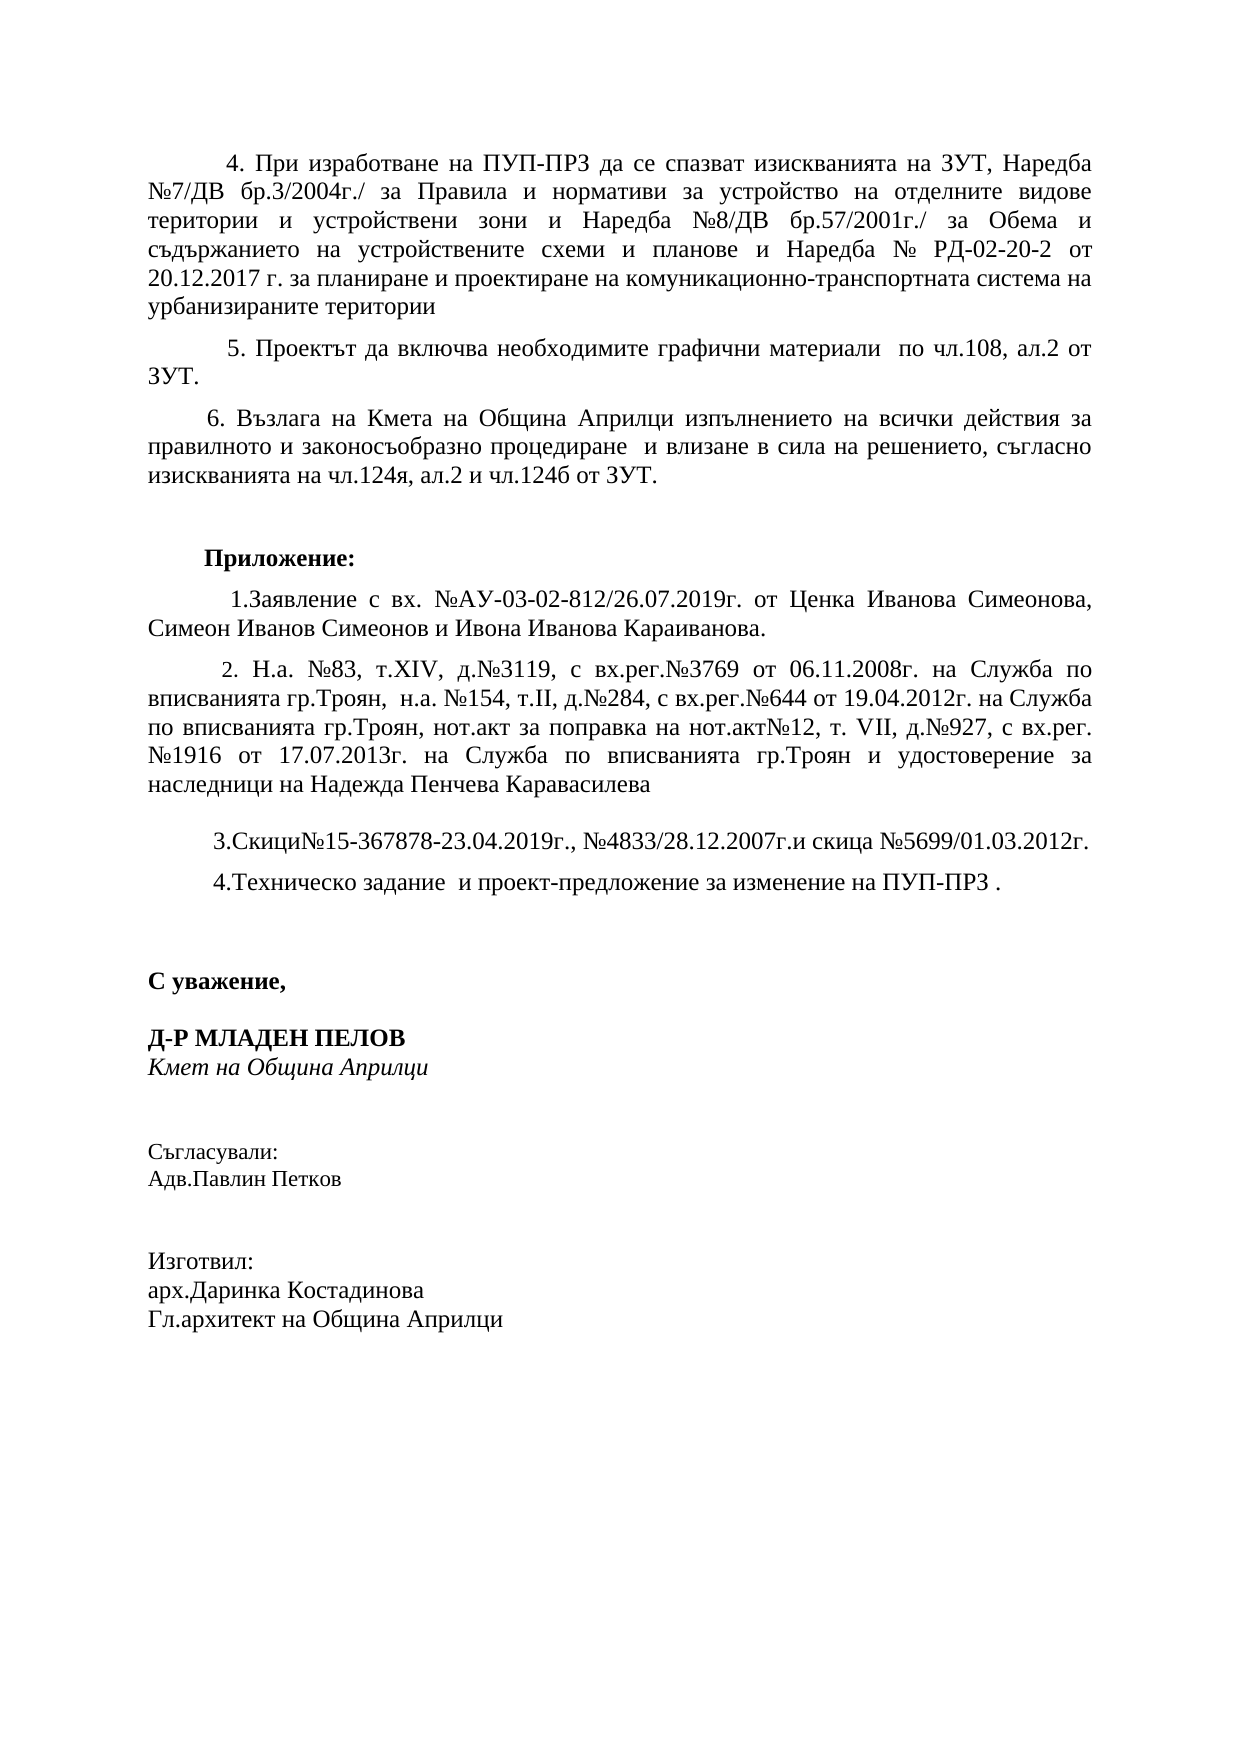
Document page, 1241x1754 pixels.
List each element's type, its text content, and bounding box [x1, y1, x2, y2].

text 6. Възлага на Кмета на Община Априлци изпълнението на всички действия за правилното и законосъобразно процедиране и влизане в сила на решението, съгласно изискванията на чл.124я, ал.2 и чл.124б от ЗУТ. [148, 403, 1093, 489]
text 2. Н.а. №83, т.XIV, д.№3119, с вх.рег.№3769 от 06.11.2008г. на Служба по вписванията гр.Троян, н.а. №154, т.II, д.№284, с вх.рег.№644 от 19.04.2012г. на Служба по вписванията гр.Троян, нот.акт за поправка на нот.акт№12, т. VII, д.№927, с вх.рег.№1916 от 17.07.2013г. на Служба по вписванията гр.Троян и удостоверение за наследници на Надежда Пенчева Каравасилева [148, 654, 1093, 798]
text 4.Техническо задание и проект-предложение за изменение на ПУП-ПРЗ . [148, 867, 1093, 896]
text С уважение, [148, 966, 1093, 995]
text арх.Даринка Костадинова [148, 1275, 1093, 1304]
text Гл.архитект на Община Априлци [148, 1304, 1093, 1332]
text Съгласували: [148, 1138, 1093, 1165]
text 1.Заявление с вх. №АУ-03-02-812/26.07.2019г. от Ценка Иванова Симеонова, Симеон Иванов Симеонов и Ивона Иванова Караиванова. [148, 584, 1093, 641]
text 4. При изработване на ПУП-ПРЗ да се спазват изискванията на ЗУТ, Наредба №7/ДВ бр.3/2004г./ за Правила и нормативи за устройство на отделните видове територии и устройствени зони и Наредба №8/ДВ бр.57/2001г./ за Обема и съдържанието на устройствените схеми и планове и Наредба № РД-02-20-2 от 20.12.2017 г. за планиране и проектиране на комуникационно-транспортната система на урбанизираните територии [148, 148, 1093, 320]
text Д-Р МЛАДЕН ПЕЛОВ [148, 1023, 1093, 1052]
text Приложение: [148, 543, 1093, 571]
text 3.Скици№15-367878-23.04.2019г., №4833/28.12.2007г.и скица №5699/01.03.2012г. [148, 826, 1093, 855]
text Изготвил: [148, 1246, 1093, 1275]
text 5. Проектът да включва необходимите графични материали по чл.108, ал.2 от ЗУТ. [148, 333, 1093, 390]
text Кмет на Община Априлци [148, 1052, 1093, 1081]
text Адв.Павлин Петков [148, 1165, 1093, 1191]
